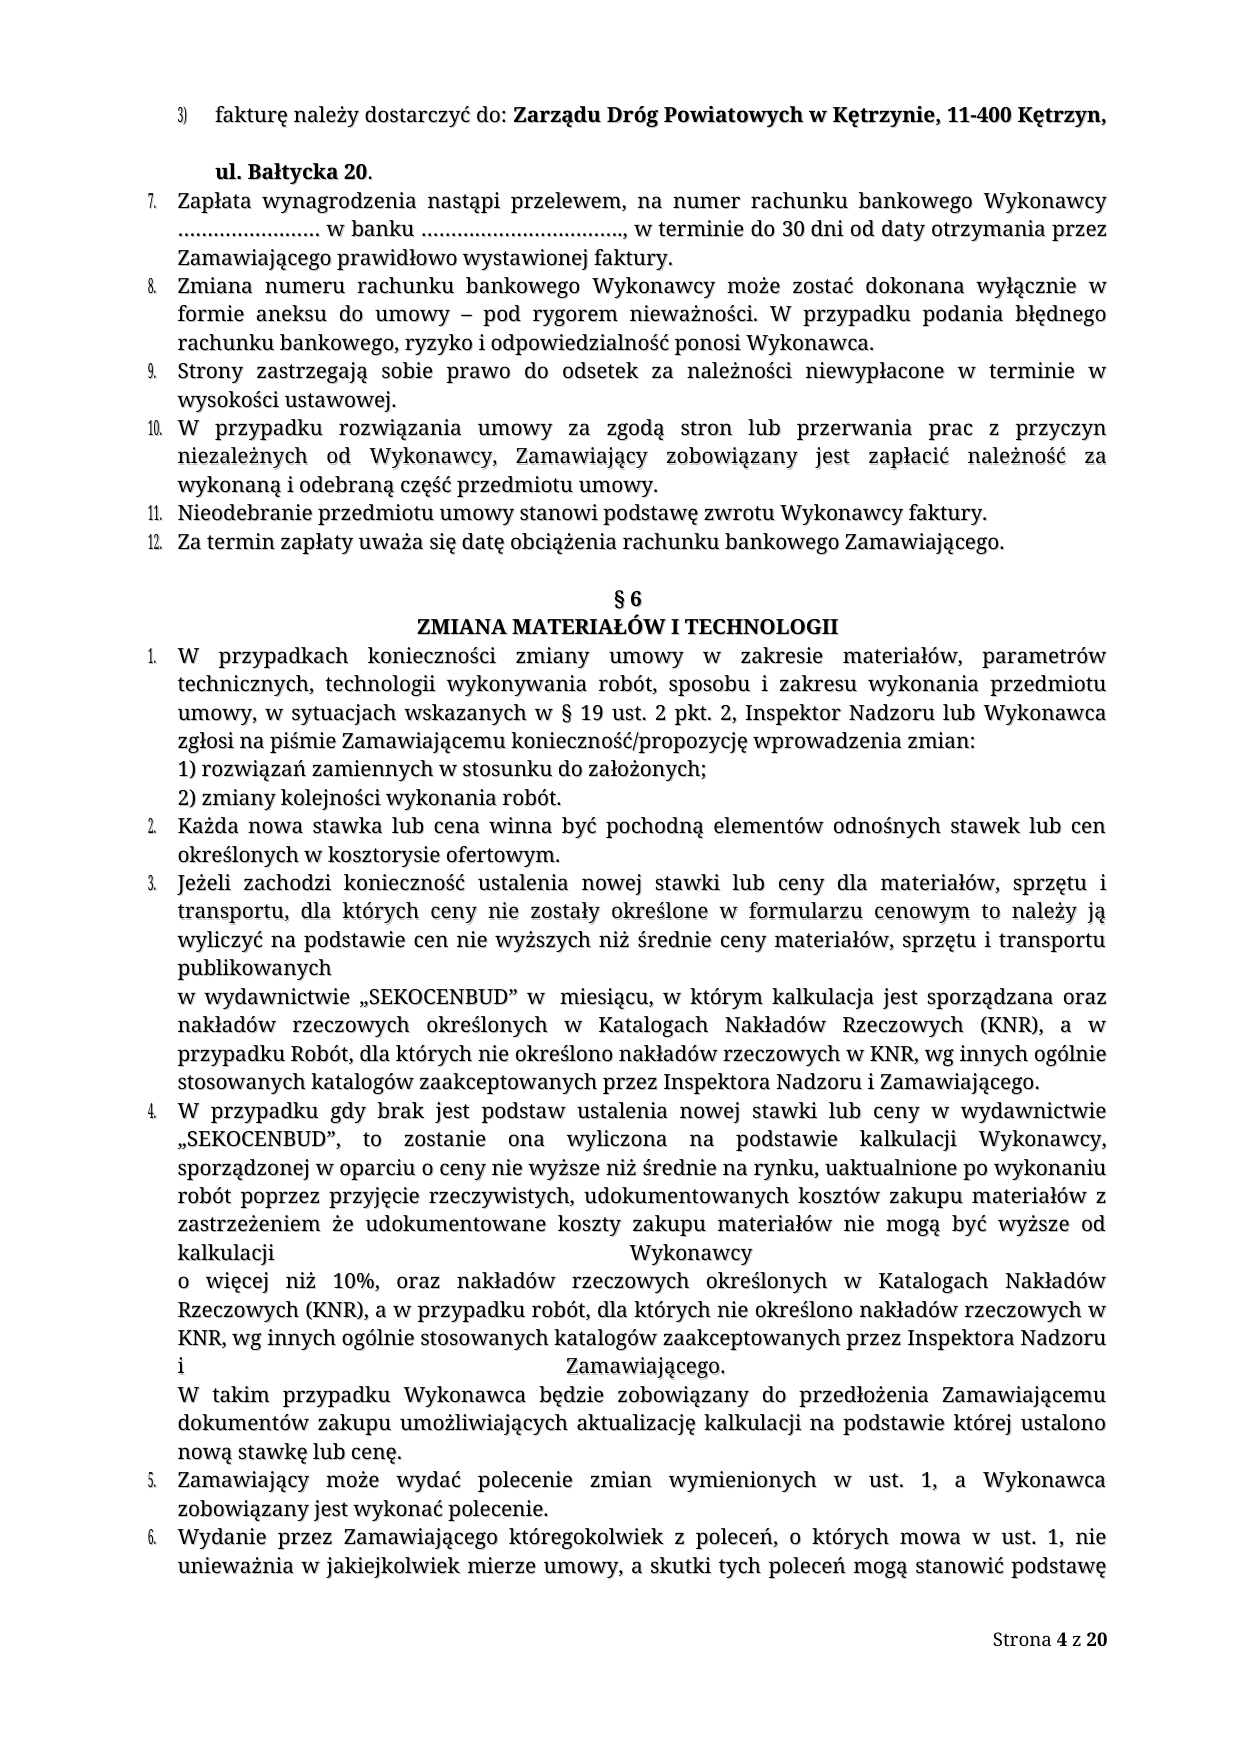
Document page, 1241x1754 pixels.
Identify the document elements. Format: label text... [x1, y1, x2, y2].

list Strony zastrzegają sobie prawo do odsetek za należności niewypłacone w terminie w wysokości ustawowej. [148, 356, 1107, 413]
list W przypadkach konieczności zmiany umowy w zakresie materiałów, parametrów technicznych, technologii wykonywania robót, sposobu i zakresu wykonania przedmiotu umowy, w sytuacjach wskazanych w § 19 ust. 2 pkt. 2, Inspektor Nadzoru lub Wykonawca zgłosi na piśmie Zamawiającemu konieczność/propozycję wprowadzenia zmian: [148, 641, 1107, 754]
text 2) zmiany kolejności wykonania robót. [177, 783, 1107, 811]
list Nieodebranie przedmiotu umowy stanowi podstawę zwrotu Wykonawcy faktury. [148, 498, 1107, 527]
list Zmiana numeru rachunku bankowego Wykonawcy może zostać dokonana wyłącznie w formie aneksu do umowy – pod rygorem nieważności. W przypadku podania błędnego rachunku bankowego, ryzyko i odpowiedzialność ponosi Wykonawca. [148, 271, 1107, 356]
text § 6 [148, 584, 1107, 612]
list Zamawiający może wydać polecenie zmian wymienionych w ust. 1, a Wykonawca zobowiązany jest wykonać polecenie. [148, 1465, 1107, 1522]
list fakturę należy dostarczyć do: Zarządu Dróg Powiatowych w Kętrzynie, 11-400 Kętrzyn, ul. Bałtycka 20. [177, 100, 1107, 186]
list Zapłata wynagrodzenia nastąpi przelewem, na numer rachunku bankowego Wykonawcy …………………… w banku ……………………………., w terminie do 30 dni od daty otrzymania przez Zamawiającego prawidłowo wystawionej faktury. [148, 186, 1107, 271]
list Za termin zapłaty uważa się datę obciążenia rachunku bankowego Zamawiającego. [148, 527, 1107, 555]
list W przypadku gdy brak jest podstaw ustalenia nowej stawki lub ceny w wydawnictwie „SEKOCENBUD”, to zostanie ona wyliczona na podstawie kalkulacji Wykonawcy, sporządzonej w oparciu o ceny nie wyższe niż średnie na rynku, uaktualnione po wykonaniu robót poprzez przyjęcie rzeczywistych, udokumentowanych kosztów zakupu materiałów z zastrzeżeniem że udokumentowane koszty zakupu materiałów nie mogą być wyższe od kalkulacji Wykonawcy o więcej niż 10%, oraz nakładów rzeczowych określonych w Katalogach Nakładów Rzeczowych (KNR), a w przypadku robót, dla których nie określono nakładów rzeczowych w KNR, wg innych ogólnie stosowanych katalogów zaakceptowanych przez Inspektora Nadzoru i Zamawiającego. W takim przypadku Wykonawca będzie zobowiązany do przedłożenia Zamawiającemu dokumentów zakupu umożliwiających aktualizację kalkulacji na podstawie której ustalono nową stawkę lub cenę. [148, 1096, 1107, 1465]
list Jeżeli zachodzi konieczność ustalenia nowej stawki lub ceny dla materiałów, sprzętu i transportu, dla których ceny nie zostały określone w formularzu cenowym to należy ją wyliczyć na podstawie cen nie wyższych niż średnie ceny materiałów, sprzętu i transportu publikowanych w wydawnictwie „SEKOCENBUD” w miesiącu, w którym kalkulacja jest sporządzana oraz nakładów rzeczowych określonych w Katalogach Nakładów Rzeczowych (KNR), a w przypadku Robót, dla których nie określono nakładów rzeczowych w KNR, wg innych ogólnie stosowanych katalogów zaakceptowanych przez Inspektora Nadzoru i Zamawiającego. [148, 868, 1107, 1096]
text 1) rozwiązań zamiennych w stosunku do założonych; [177, 754, 1107, 783]
list W przypadku rozwiązania umowy za zgodą stron lub przerwania prac z przyczyn niezależnych od Wykonawcy, Zamawiający zobowiązany jest zapłacić należność za wykonaną i odebraną część przedmiotu umowy. [148, 413, 1107, 498]
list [148, 1522, 1107, 1579]
list Każda nowa stawka lub cena winna być pochodną elementów odnośnych stawek lub cen określonych w kosztorysie ofertowym. [148, 811, 1107, 868]
text ZMIANA MATERIAŁÓW I TECHNOLOGII [148, 612, 1107, 641]
